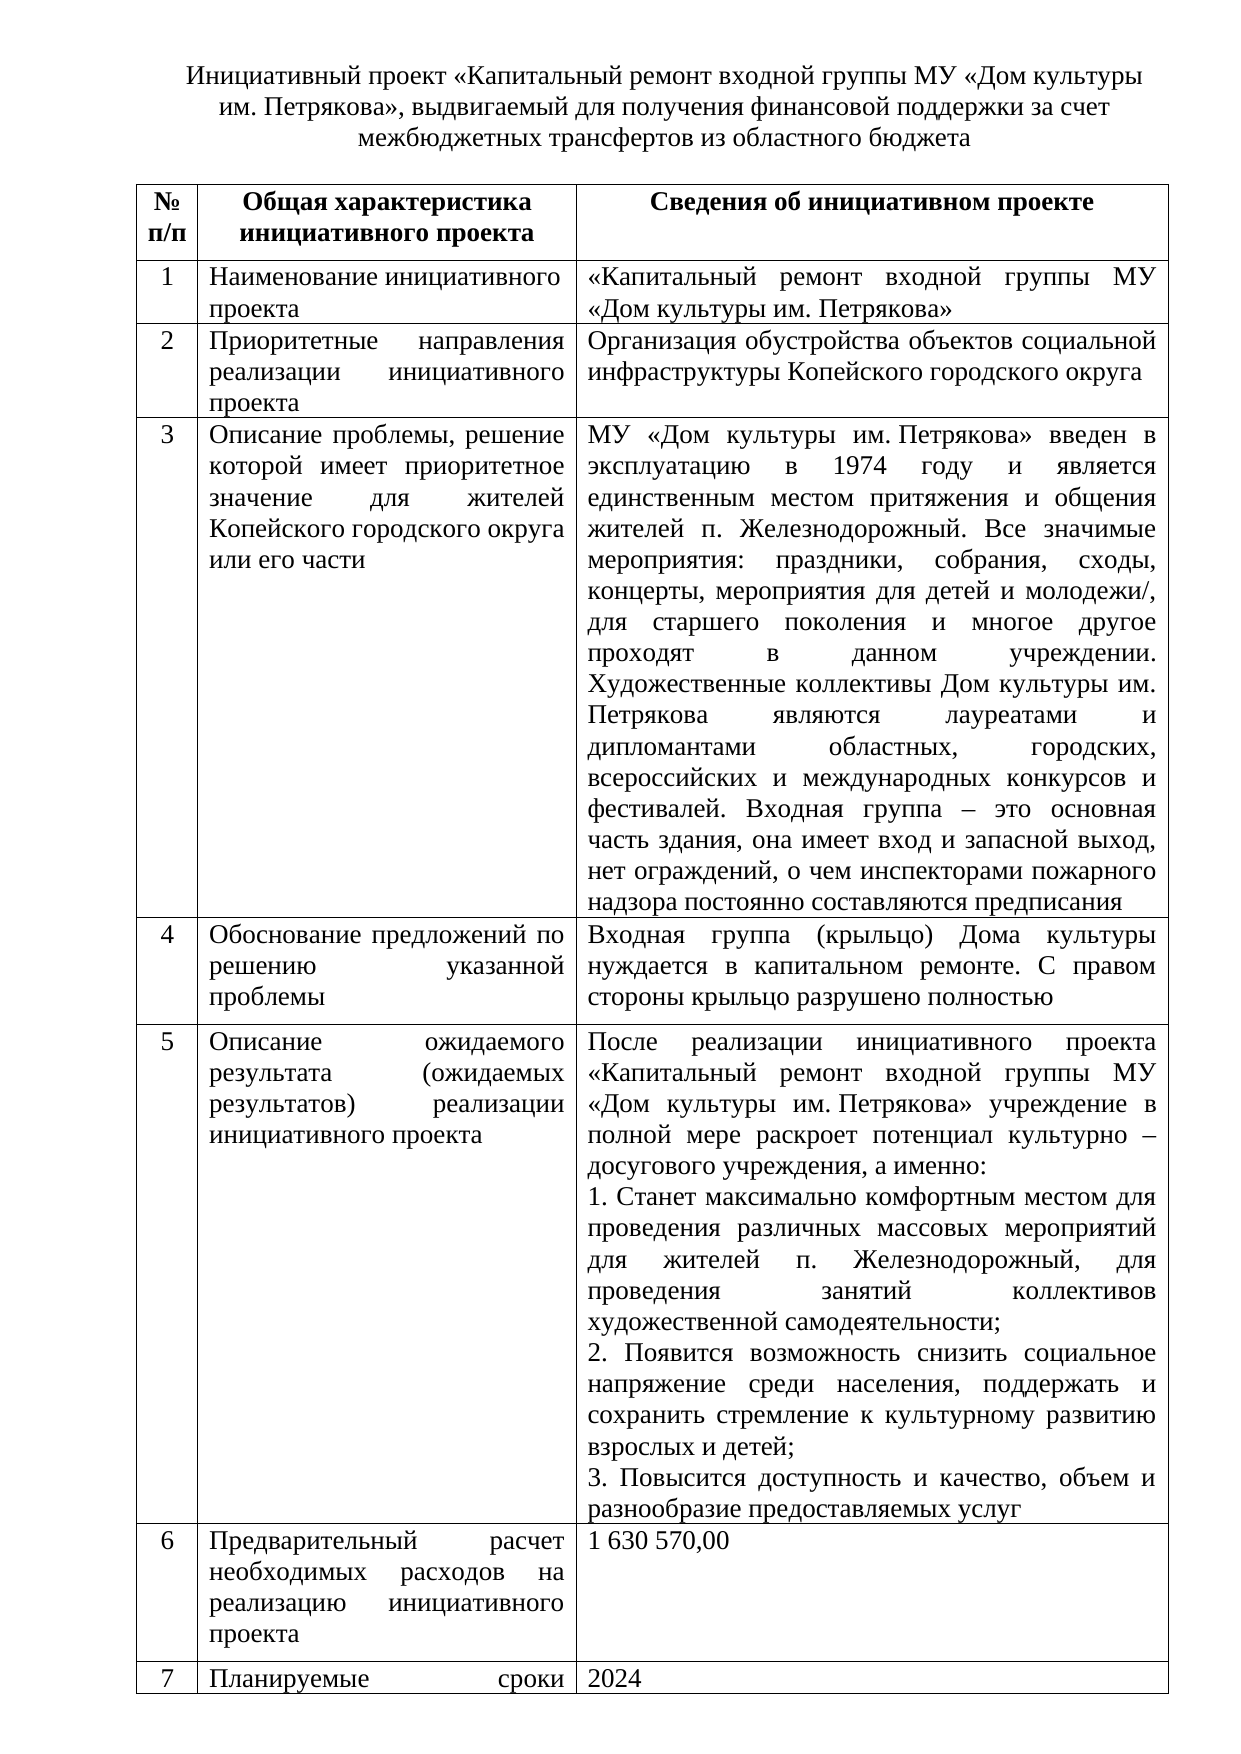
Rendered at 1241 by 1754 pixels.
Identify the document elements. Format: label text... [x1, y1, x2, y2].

table_header Общая характеристика инициативного проекта [198, 185, 576, 259]
table_cell Приоритетные направления реализации инициативного проекта [198, 324, 576, 417]
table_cell 3 [137, 418, 197, 917]
table_cell 2024 [577, 1662, 1168, 1693]
text Инициативный проект «Капитальный ремонт входной группы МУ «Дом культуры им. Петрякова», выдвигаемый для получения финансовой поддержки за счет межбюджетных трансфертов из областного бюджета [148, 59, 1181, 152]
table_header Сведения об инициативном проекте [577, 185, 1168, 259]
table_cell 2 [137, 324, 197, 417]
table_cell 4 [137, 918, 197, 1024]
table_cell 1 [137, 261, 197, 323]
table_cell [198, 1662, 576, 1693]
table_cell 1 630 570,00 [577, 1524, 1168, 1661]
table_cell МУ «Дом культуры им. Петрякова» введен в эксплуатацию в 1974 году и является единственным местом притяжения и общения жителей п. Железнодорожный. Все значимые мероприятия: праздники, собрания, сходы, концерты, мероприятия для детей и молодежи/, для старшего поколения и многое другое проходят в данном учреждении. Художественные коллективы Дом культуры им. Петрякова являются лауреатами и дипломантами областных, городских, всероссийских и международных конкурсов и фестивалей. Входная группа – это основная часть здания, она имеет вход и запасной выход, нет ограждений, о чем инспекторами пожарного надзора постоянно составляются предписания [577, 418, 1168, 917]
table_cell Наименование инициативного проекта [198, 261, 576, 323]
table_cell Входная группа (крыльцо) Дома культуры нуждается в капитальном ремонте. С правом стороны крыльцо разрушено полностью [577, 918, 1168, 1024]
table_cell 5 [137, 1025, 197, 1523]
table_cell Обоснование предложений по решению указанной проблемы [198, 918, 576, 1024]
table_cell После реализации инициативного проекта «Капитальный ремонт входной группы МУ «Дом культуры им. Петрякова» учреждение в полной мере раскроет потенциал культурно – досугового учреждения, а именно: 1. Станет максимально комфортным местом для проведения различных массовых мероприятий для жителей п. Железнодорожный, для проведения занятий коллективов художественной самодеятельности; 2. Появится возможность снизить социальное напряжение среди населения, поддержать и сохранить стремление к культурному развитию взрослых и детей; 3. Повысится доступность и качество, объем и разнообразие предоставляемых услуг [577, 1025, 1168, 1523]
table_cell Организация обустройства объектов социальной инфраструктуры Копейского городского округа [577, 324, 1168, 417]
table_header № п/п [137, 185, 197, 259]
table_cell 6 [137, 1524, 197, 1661]
table_cell Предварительный расчет необходимых расходов на реализацию инициативного проекта [198, 1524, 576, 1661]
table_cell «Капитальный ремонт входной группы МУ «Дом культуры им. Петрякова» [577, 261, 1168, 323]
table_cell 7 [137, 1662, 197, 1693]
table_cell Описание проблемы, решение которой имеет приоритетное значение для жителей Копейского городского округа или его части [198, 418, 576, 917]
table_cell Описание ожидаемого результата (ожидаемых результатов) реализации инициативного проекта [198, 1025, 576, 1523]
